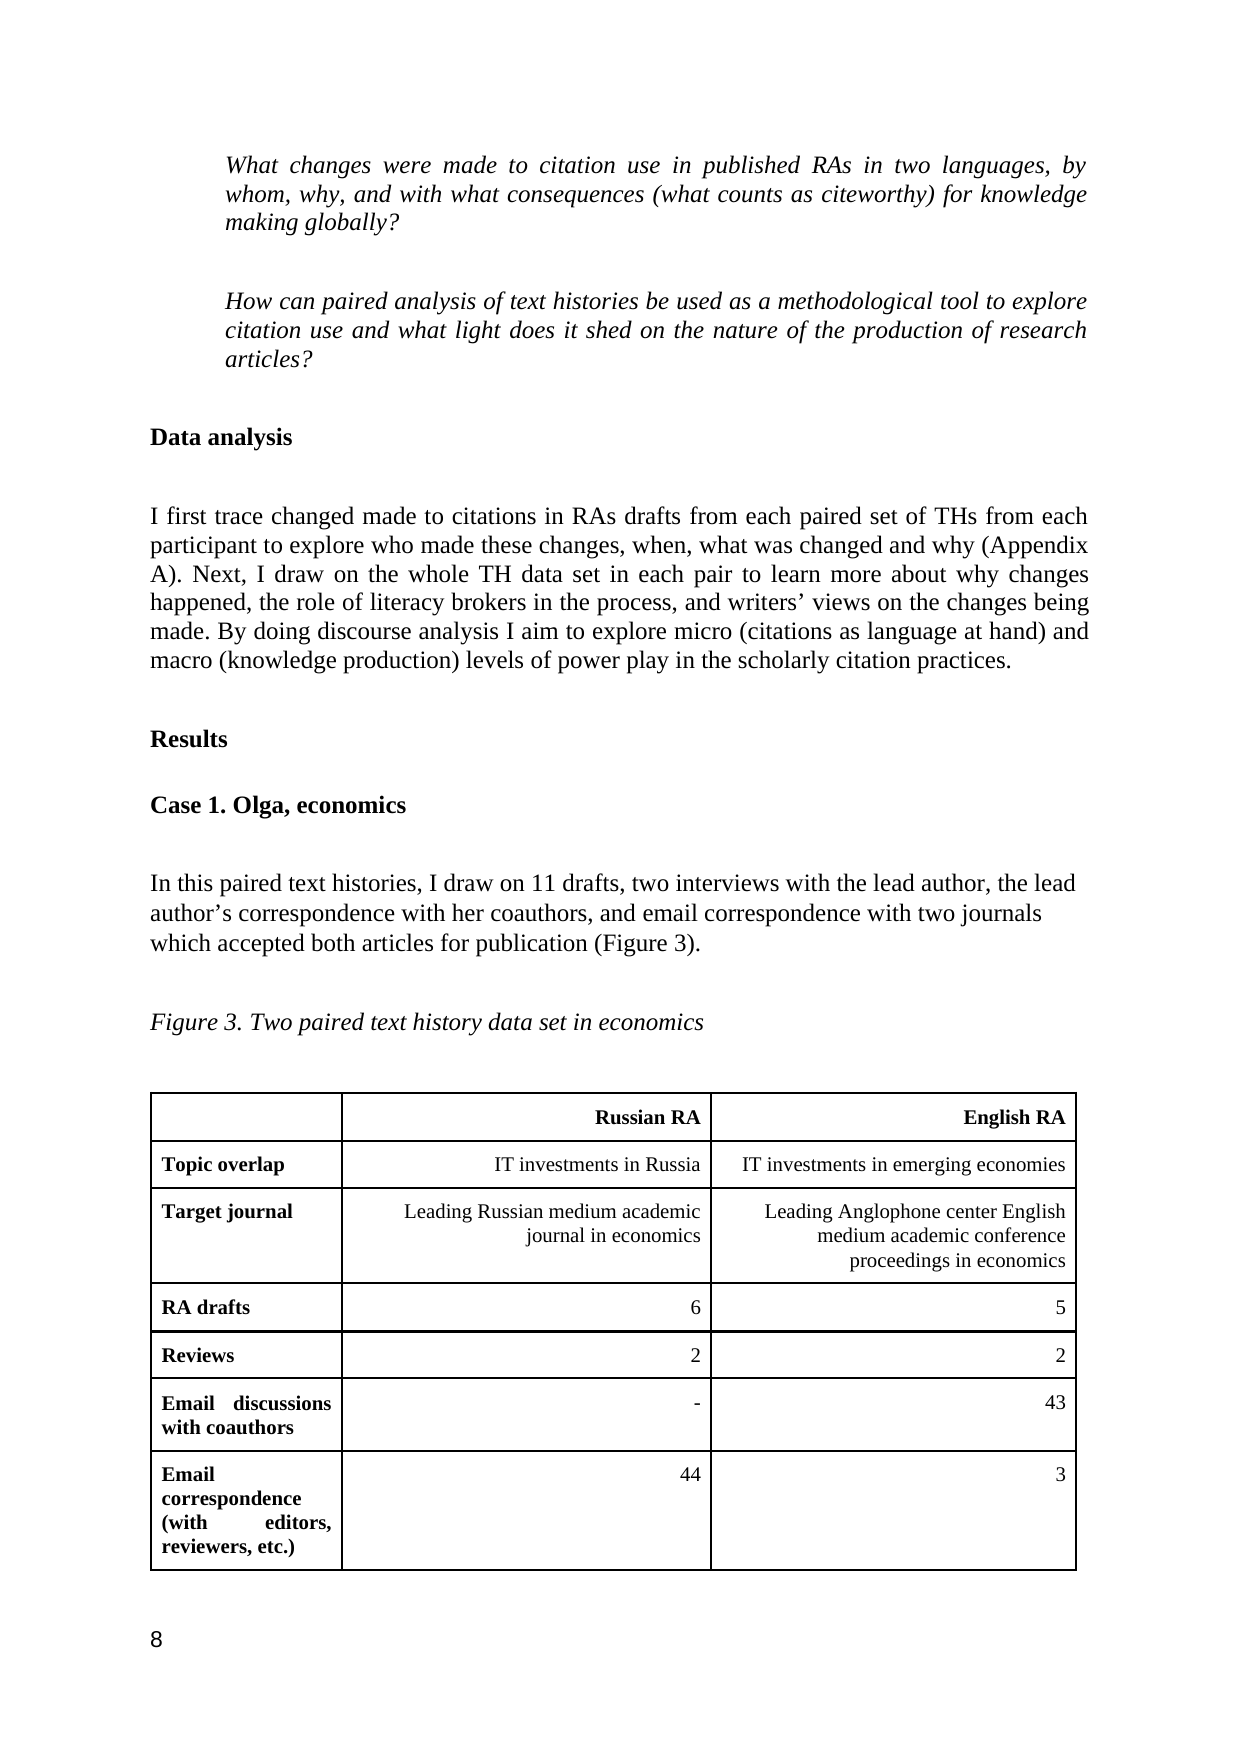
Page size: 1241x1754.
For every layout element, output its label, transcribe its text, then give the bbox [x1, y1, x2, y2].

table_header ﻿English RA [712, 1094, 1075, 1140]
table_header [152, 1094, 341, 1140]
text How can paired analysis of text histories be used as a methodological tool to explore citation use and what light does it shed on the nature of the production of research articles? [225, 286, 1090, 372]
table_cell 43 [712, 1379, 1075, 1450]
table_cell ﻿Email discussions with coauthors [152, 1379, 341, 1450]
table_cell ﻿6 [343, 1284, 710, 1330]
text Results [150, 724, 1090, 752]
table_cell IT investments in Russia [343, 1142, 710, 1187]
table_cell ﻿5 [712, 1284, 1075, 1330]
table_cell ﻿RA drafts [152, 1284, 341, 1330]
text Data analysis [150, 422, 1090, 451]
text What changes were made to citation use in published RAs in two languages, by whom, why, and with what consequences (what counts as citeworthy) for knowledge making globally? [225, 150, 1090, 236]
table_cell Leading Russian medium academic journal in economics [343, 1189, 710, 1282]
table_cell 3 [712, 1452, 1075, 1569]
table_cell 2 [712, 1333, 1075, 1377]
text I first trace changed made to citations in RAs drafts from each paired set of THs from each participant to explore who made these changes, when, what was changed and why (Appendix A). Next, I draw on the whole TH data set in each pair to learn more about why changes happened, the role of literacy brokers in the process, and writers’ views on the changes being made. By doing discourse analysis I aim to explore micro (citations as language at hand) and macro (knowledge production) levels of power play in the scholarly citation practices. [150, 501, 1090, 674]
table_cell Email correspondence (with editors, reviewers, etc.) [152, 1452, 341, 1569]
table_cell 2 [343, 1333, 710, 1377]
table_cell - [343, 1379, 710, 1450]
table_header ﻿Russian RA [343, 1094, 710, 1140]
text Figure 3. ﻿Two paired text history data set in economics [150, 1007, 1090, 1037]
text Case 1. Olga, economics [150, 790, 1090, 818]
table_cell IT investments in emerging economies [712, 1142, 1075, 1187]
table_cell Topic overlap [152, 1142, 341, 1187]
table_cell Target journal [152, 1189, 341, 1282]
text In this paired text histories, I draw on 11 drafts, two interviews with the lead author, the lead author’s correspondence with her coauthors, and ﻿email correspondence with two journals which accepted both articles for publication (Figure 3). [150, 868, 1090, 957]
table_cell Reviews [152, 1333, 341, 1377]
table_cell Leading Anglophone center English medium academic conference proceedings in economics [712, 1189, 1075, 1282]
table_cell 44 [343, 1452, 710, 1569]
